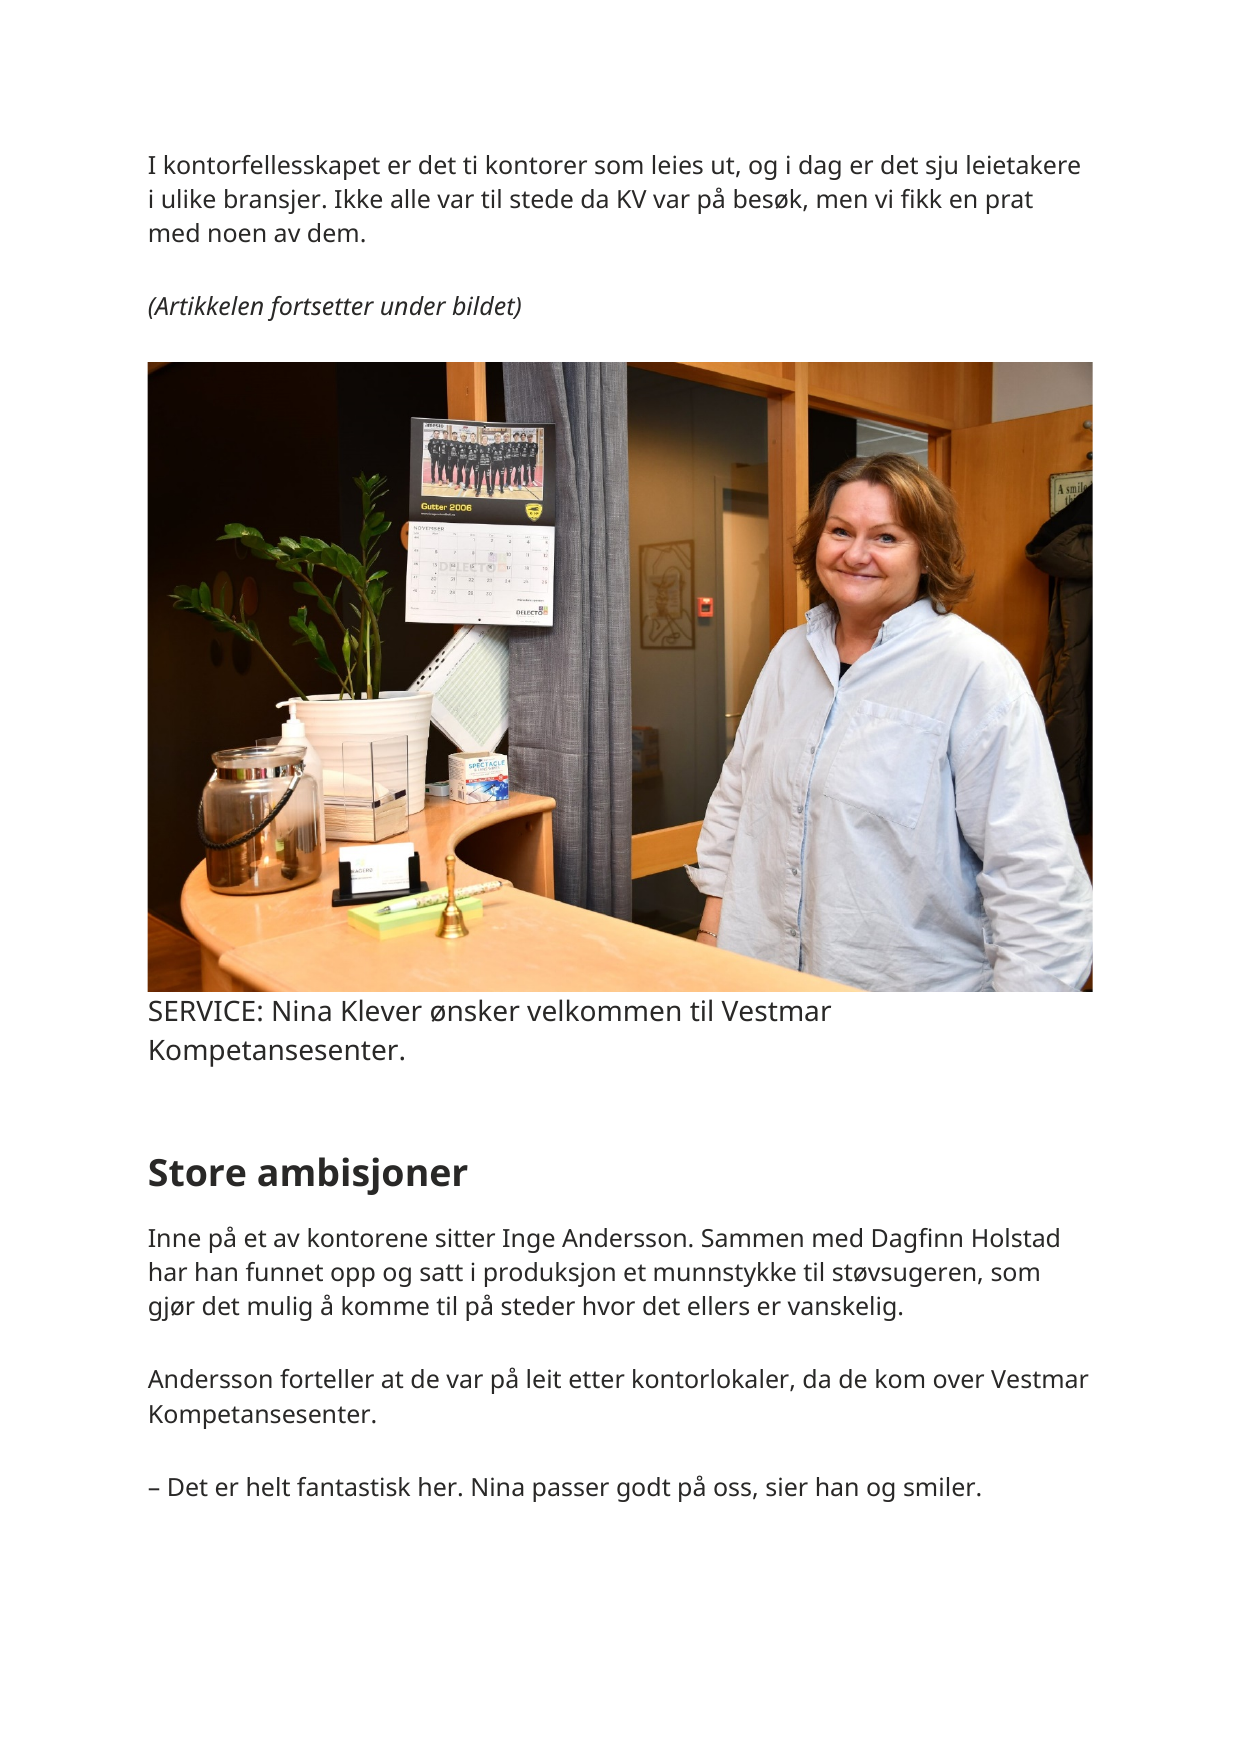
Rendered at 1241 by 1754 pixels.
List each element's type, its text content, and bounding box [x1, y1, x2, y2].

picture [147, 362, 1093, 992]
text Store ambisjoner [148, 1146, 1093, 1197]
text I kontorfellesskapet er det ti kontorer som leies ut, og i dag er det sju leietakere i ulike bransjer. Ikke alle var til stede da KV var på besøk, men vi fikk en prat med noen av dem. [148, 148, 1093, 250]
text (Artikkelen fortsetter under bildet) [148, 289, 1093, 323]
text Inne på et av kontorene sitter Inge Andersson. Sammen med Dagfinn Holstad har han funnet opp og satt i produksjon et munnstykke til støvsugeren, som gjør det mulig å komme til på steder hvor det ellers er vanskelig. [148, 1221, 1093, 1323]
text SERVICE: Nina Klever ønsker velkommen til Vestmar Kompetansesenter. [148, 992, 1093, 1068]
text – Det er helt fantastisk her. Nina passer godt på oss, sier han og smiler. [148, 1469, 1093, 1503]
text Andersson forteller at de var på leit etter kontorlokaler, da de kom over Vestmar Kompetansesenter. [148, 1362, 1093, 1430]
